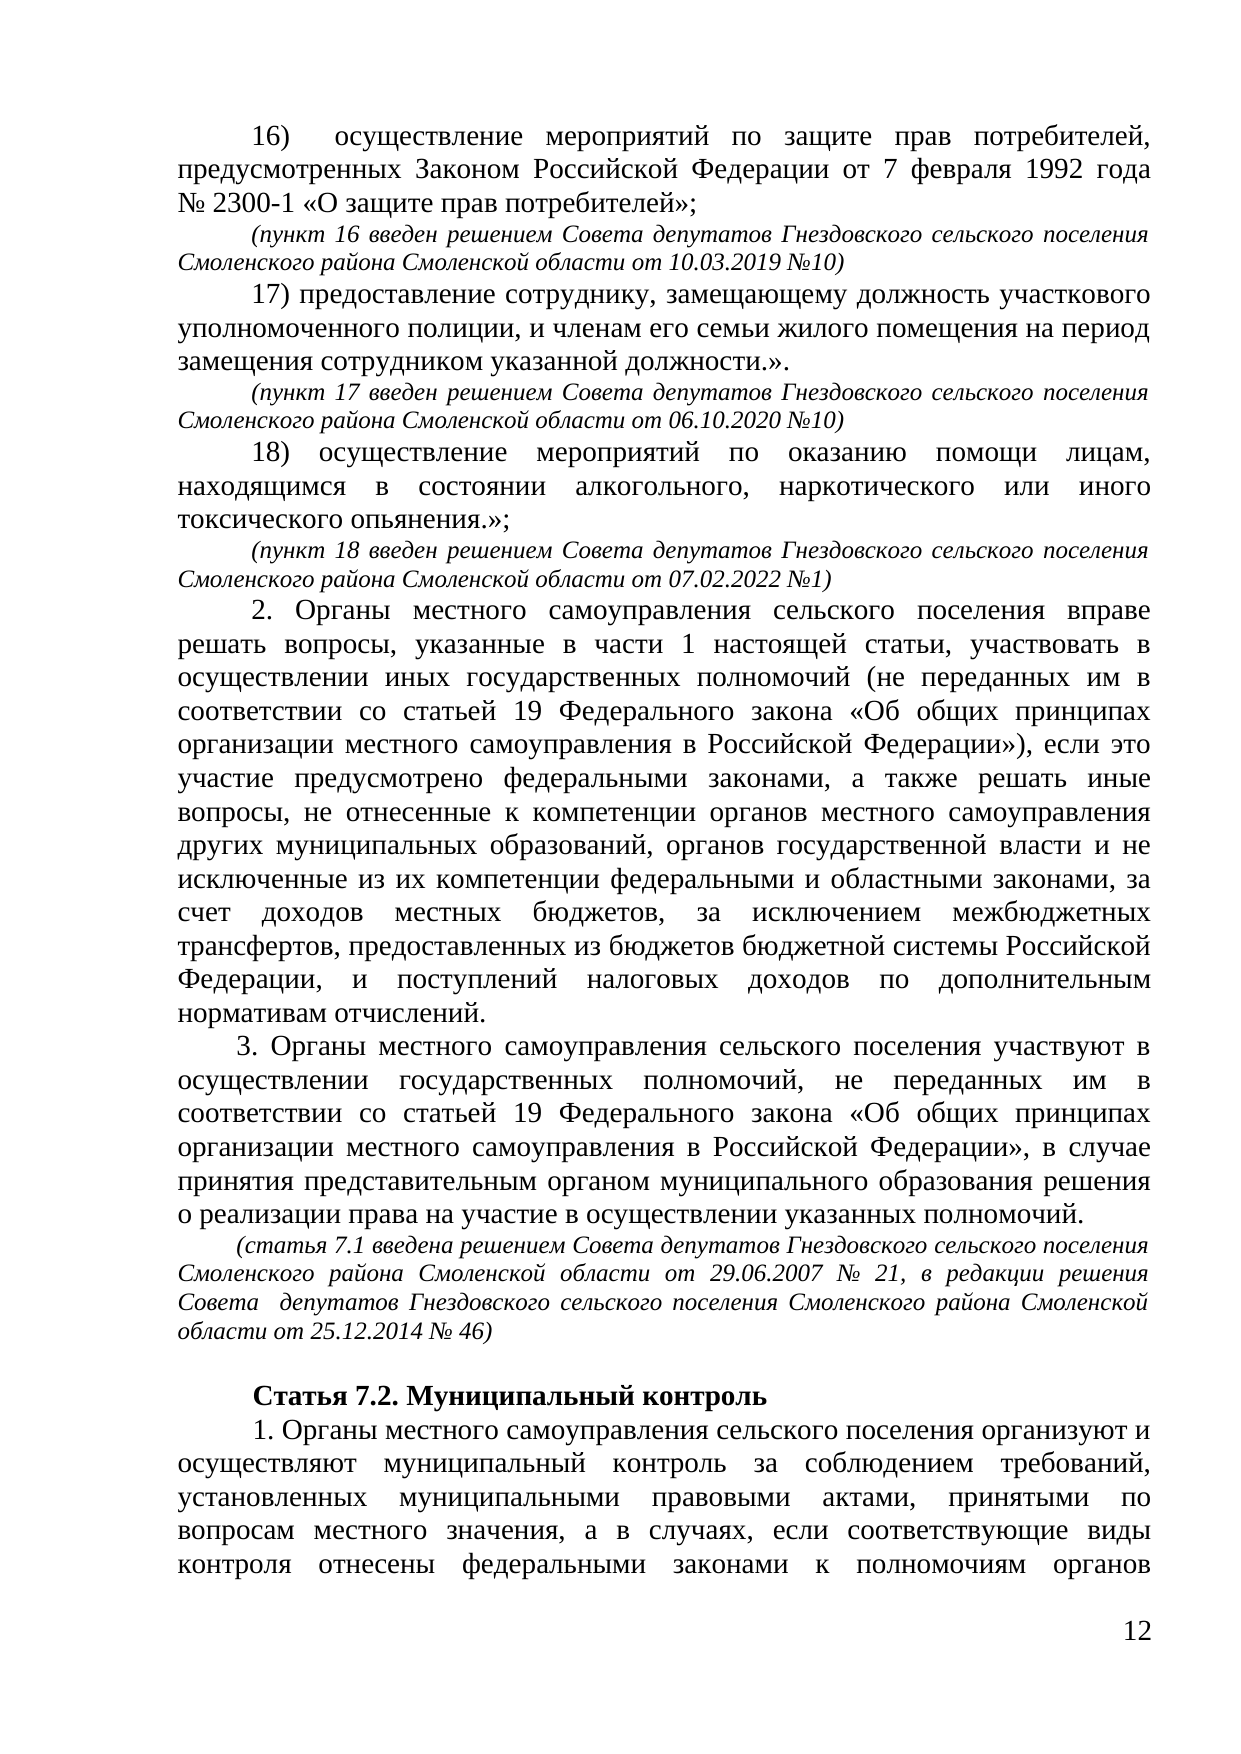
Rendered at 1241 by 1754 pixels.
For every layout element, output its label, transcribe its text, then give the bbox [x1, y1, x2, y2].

text 16) осуществление мероприятий по защите прав потребителей, предусмотренных Законом Российской Федерации от 7 февраля 1992 года № 2300-1 «О защите прав потребителей»; [177, 118, 1152, 219]
text 18) осуществление мероприятий по оказанию помощи лицам, находящимся в состоянии алкогольного, наркотического или иного токсического опьянения.»; [177, 434, 1152, 535]
text 2. Органы местного самоуправления сельского поселения вправе решать вопросы, указанные в части 1 настоящей статьи, участвовать в осуществлении иных государственных полномочий (не переданных им в соответствии со статьей 19 Федерального закона «Об общих принципах организации местного самоуправления в Российской Федерации»), если это участие предусмотрено федеральными законами, а также решать иные вопросы, не отнесенные к компетенции органов местного самоуправления других муниципальных образований, органов государственной власти и не исключенные из их компетенции федеральными и областными законами, за счет доходов местных бюджетов, за исключением межбюджетных трансфертов, предоставленных из бюджетов бюджетной системы Российской Федерации, и поступлений налоговых доходов по дополнительным нормативам отчислений. [177, 592, 1152, 1028]
text 17) предоставление сотруднику, замещающему должность участкового уполномоченного полиции, и членам его семьи жилого помещения на период замещения сотрудником указанной должности.». [177, 276, 1152, 377]
text Статья 7.2. Муниципальный контроль [177, 1378, 1152, 1412]
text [177, 1412, 1152, 1579]
text (пункт 16 введен решением Совета депутатов Гнездовского сельского поселения Смоленского района Смоленской области от 10.03.2019 №10) [177, 219, 1152, 276]
text 3. Органы местного самоуправления сельского поселения участвуют в осуществлении государственных полномочий, не переданных им в соответствии со статьей 19 Федерального закона «Об общих принципах организации местного самоуправления в Российской Федерации», в случае принятия представительным органом муниципального образования решения о реализации права на участие в осуществлении указанных полномочий. [177, 1028, 1152, 1230]
text (пункт 17 введен решением Совета депутатов Гнездовского сельского поселения Смоленского района Смоленской области от 06.10.2020 №10) [177, 377, 1152, 434]
text (пункт 18 введен решением Совета депутатов Гнездовского сельского поселения Смоленского района Смоленской области от 07.02.2022 №1) [177, 535, 1152, 592]
text (статья 7.1 введена решением Совета депутатов Гнездовского сельского поселения Смоленского района Смоленской области от 29.06.2007 № 21, в редакции решения Совета депутатов Гнездовского сельского поселения Смоленского района Смоленской области от 25.12.2014 № 46) [177, 1230, 1152, 1345]
